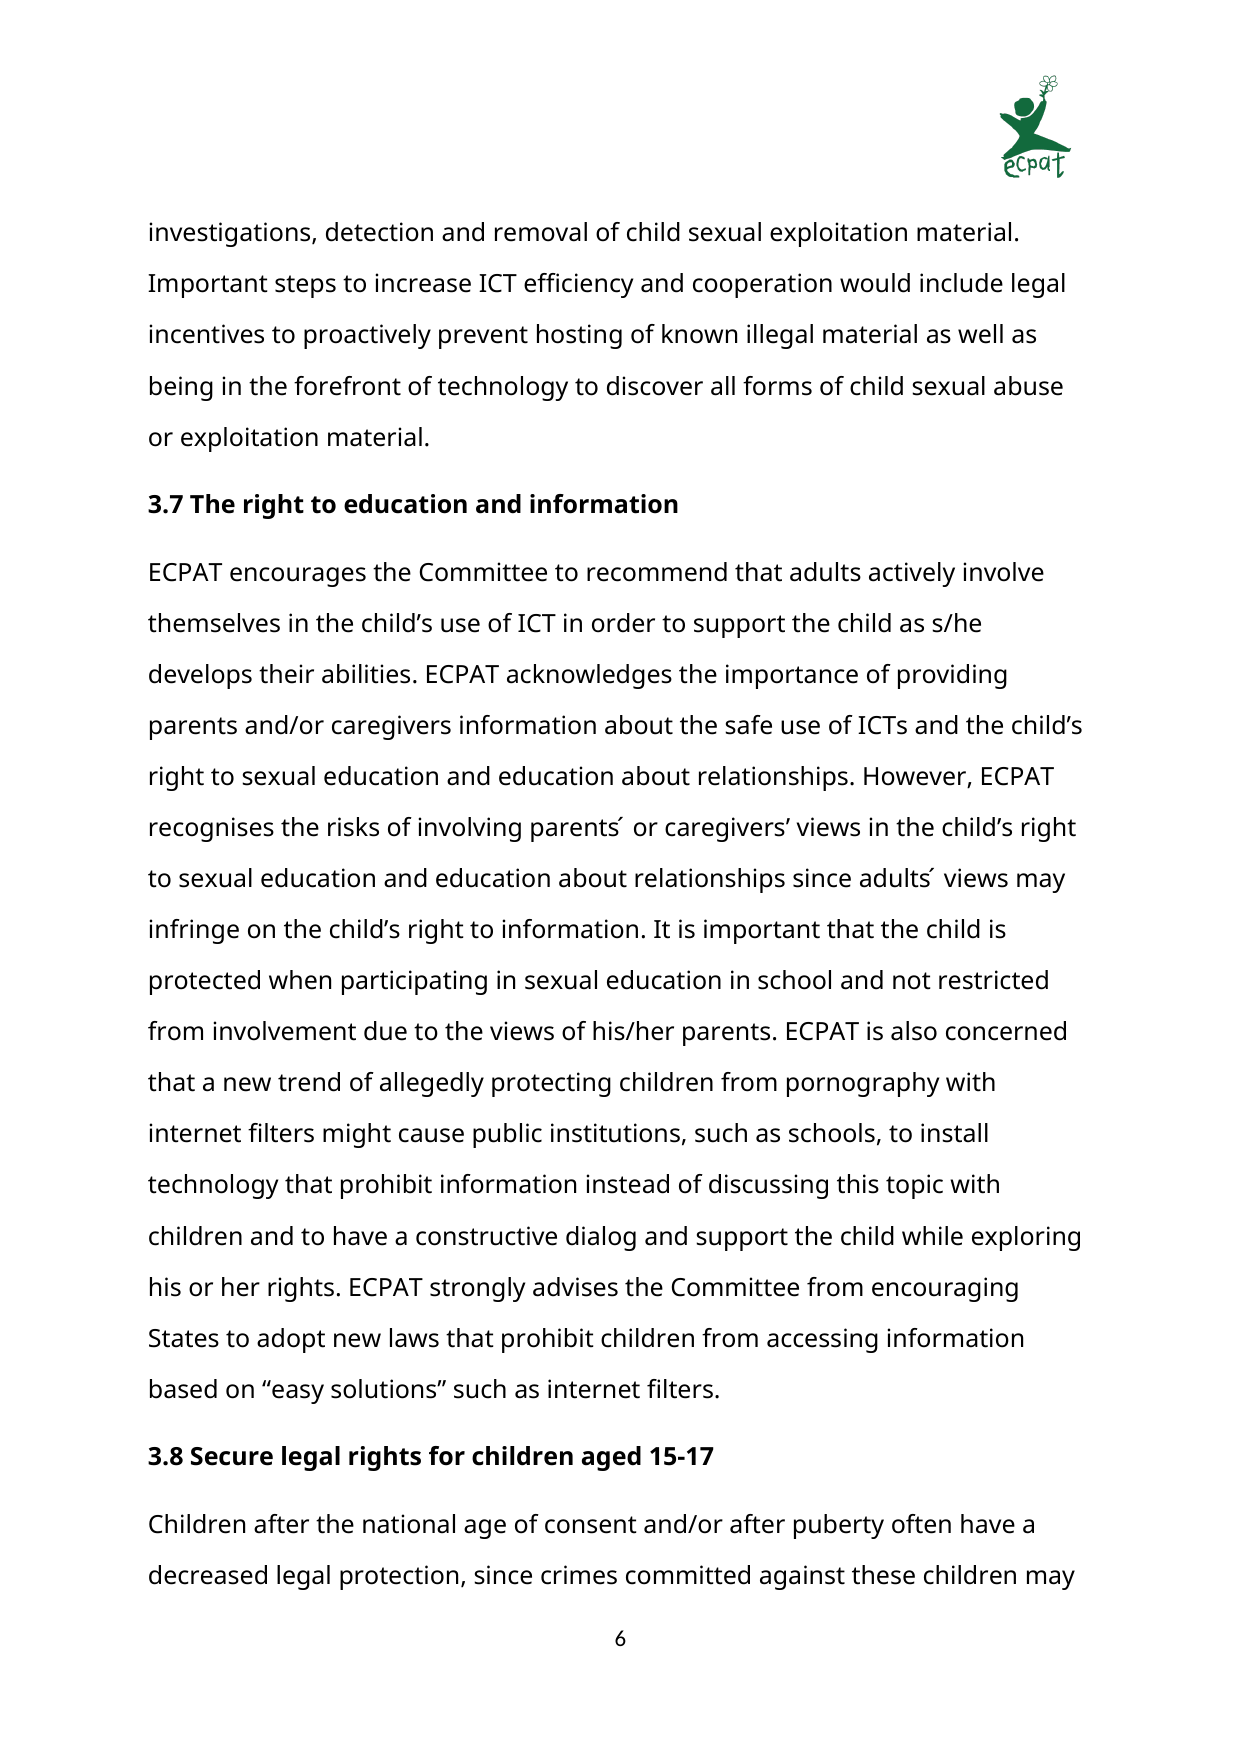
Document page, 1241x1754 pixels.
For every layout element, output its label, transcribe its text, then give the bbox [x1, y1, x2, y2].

picture [977, 73, 1093, 187]
text ECPAT encourages the Committee to recommend that adults actively involve themselves in the child’s use of ICT in order to support the child as s/he develops their abilities. ECPAT acknowledges the importance of providing parents and/or caregivers information about the safe use of ICTs and the child’s right to sexual education and education about relationships. However, ECPAT recognises the risks of involving parents ́ or caregivers’ views in the child’s right to sexual education and education about relationships since adults ́ views may infringe on the child’s right to information. It is important that the child is protected when participating in sexual education in school and not restricted from involvement due to the views of his/her parents. ECPAT is also concerned that a new trend of allegedly protecting children from pornography with internet filters might cause public institutions, such as schools, to install technology that prohibit information instead of discussing this topic with children and to have a constructive dialog and support the child while exploring his or her rights. ECPAT strongly advises the Committee from encouraging States to adopt new laws that prohibit children from accessing information based on “easy solutions” such as internet filters. [148, 554, 1093, 1405]
text 3.7 The right to education and information [148, 487, 1093, 521]
text 3.8 Secure legal rights for children aged 15-17 [148, 1439, 1093, 1473]
